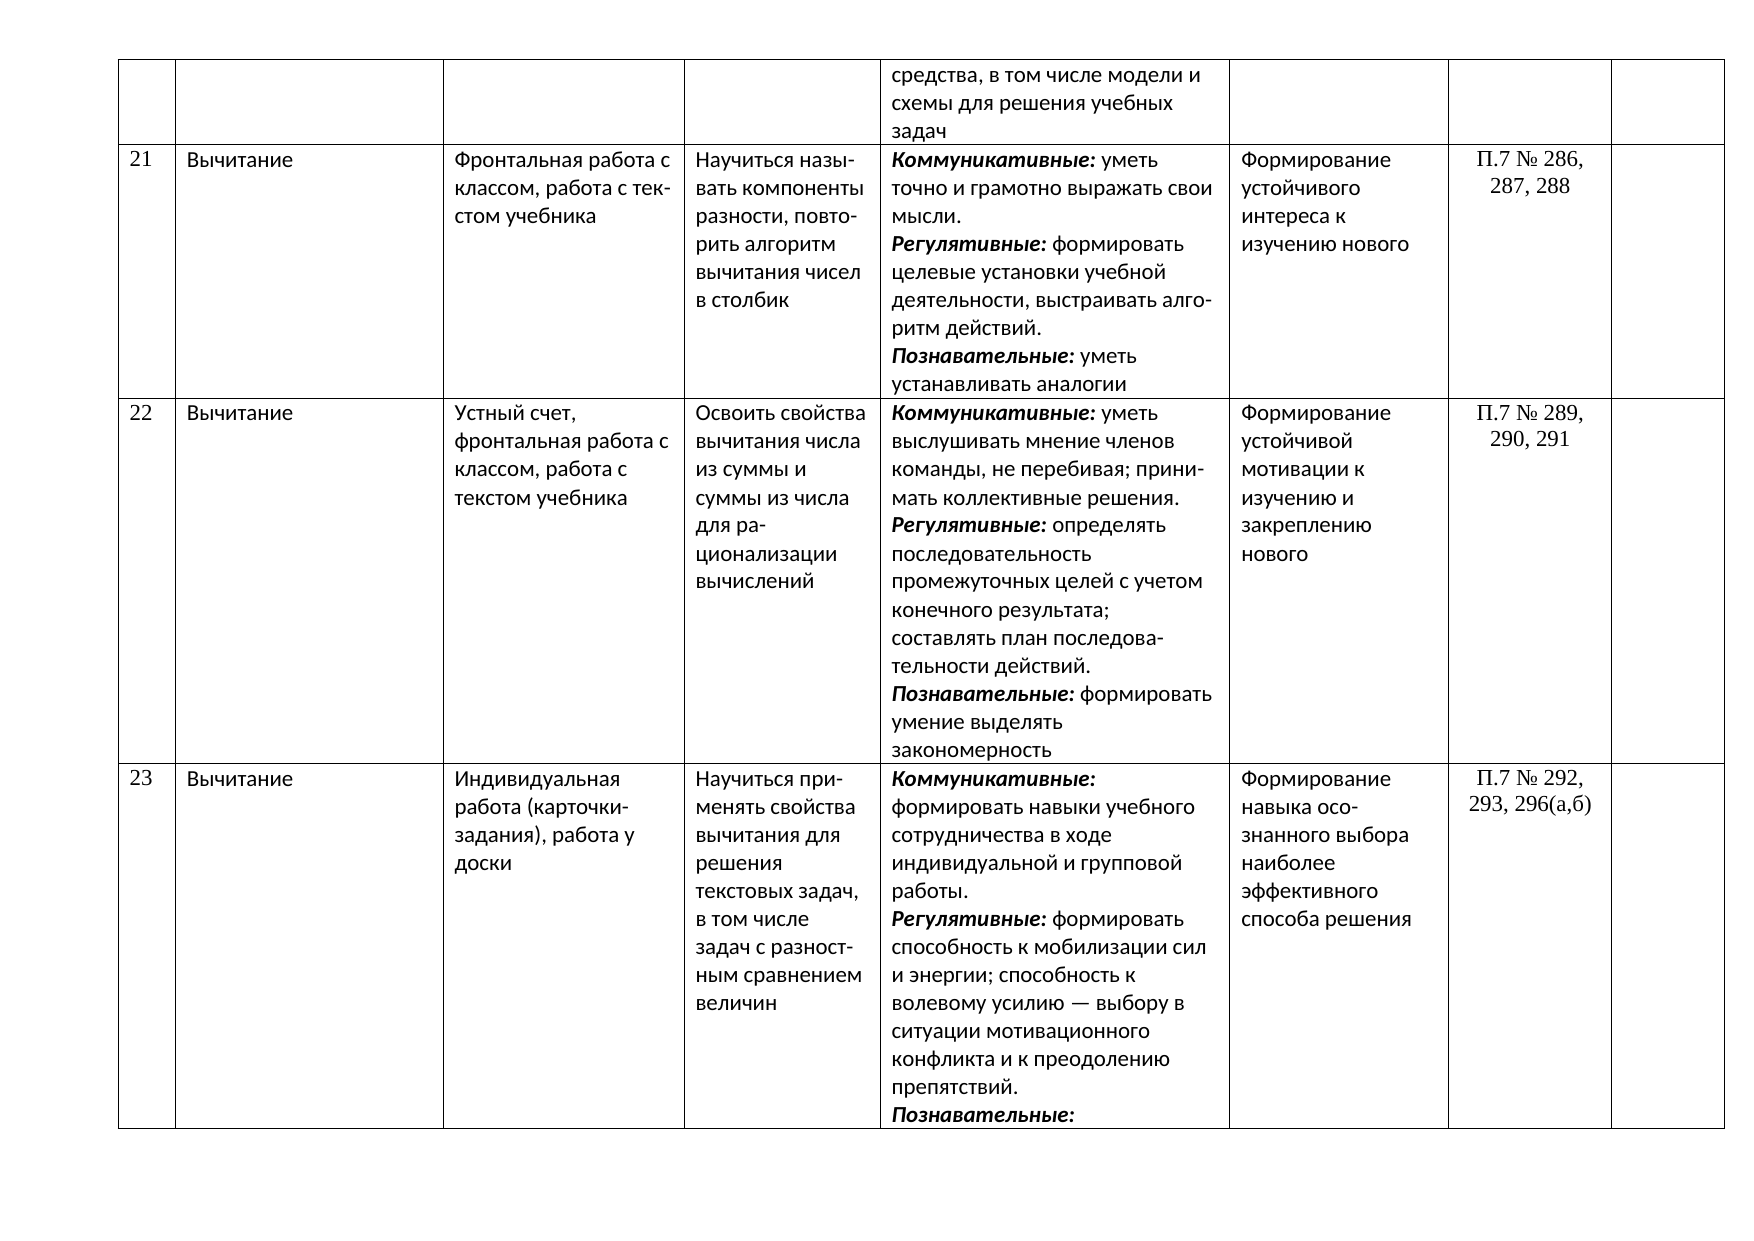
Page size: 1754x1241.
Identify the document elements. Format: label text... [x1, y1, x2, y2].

table_cell Формирование устойчивой мотивации к изучению и закреплению нового [1230, 399, 1448, 763]
table_cell Коммуникативные: уметь точно и грамотно выражать свои мысли. Регулятивные: формировать целевые установки учебной деятельности, выстраивать алгоритм действий. Познавательные: уметь устанавливать аналогии [881, 145, 1229, 397]
table_cell 22 [119, 399, 175, 763]
table_cell Вычитание [176, 145, 443, 397]
table_cell Фронтальная работа с классом, работа с текстом учебника [444, 145, 684, 397]
table_cell 21 [119, 145, 175, 397]
table_cell Устный счет, фронтальная работа с классом, работа с текстом учебника [444, 399, 684, 763]
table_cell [176, 60, 443, 144]
table_cell Коммуникативные: уметь выслушивать мнение членов команды, не перебивая; принимать коллективные решения. Регулятивные: определять последовательность промежуточных целей с учетом конечного результата; составлять план последовательности действий. Познавательные: формировать умение выделять закономерность [881, 399, 1229, 763]
table_cell [1612, 764, 1724, 1128]
table_cell П.7 № 286, 287, 288 [1449, 145, 1611, 397]
table_cell 20 [119, 60, 175, 144]
table_cell Научиться называть компоненты разности, повторить алгоритм вычитания чисел в столбик [685, 145, 880, 397]
table_cell [1612, 60, 1724, 144]
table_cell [1449, 60, 1611, 144]
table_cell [685, 60, 880, 144]
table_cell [444, 60, 684, 144]
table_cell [881, 60, 1229, 144]
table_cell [1449, 764, 1611, 1128]
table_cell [881, 764, 1229, 1128]
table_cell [1230, 764, 1448, 1128]
table_cell [1612, 399, 1724, 763]
table_cell Формирование устойчивого интереса к изучению нового [1230, 145, 1448, 397]
table_cell П.7 № 289, 290, 291 [1449, 399, 1611, 763]
table_cell Вычитание [176, 764, 443, 1128]
table_cell [1612, 145, 1724, 397]
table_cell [1230, 60, 1448, 144]
table_cell 23 [119, 764, 175, 1128]
table_cell Освоить свойства вычитания числа из суммы и суммы из числа для рационализации вычислений [685, 399, 880, 763]
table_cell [685, 764, 880, 1128]
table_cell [444, 764, 684, 1128]
table_cell Вычитание [176, 399, 443, 763]
